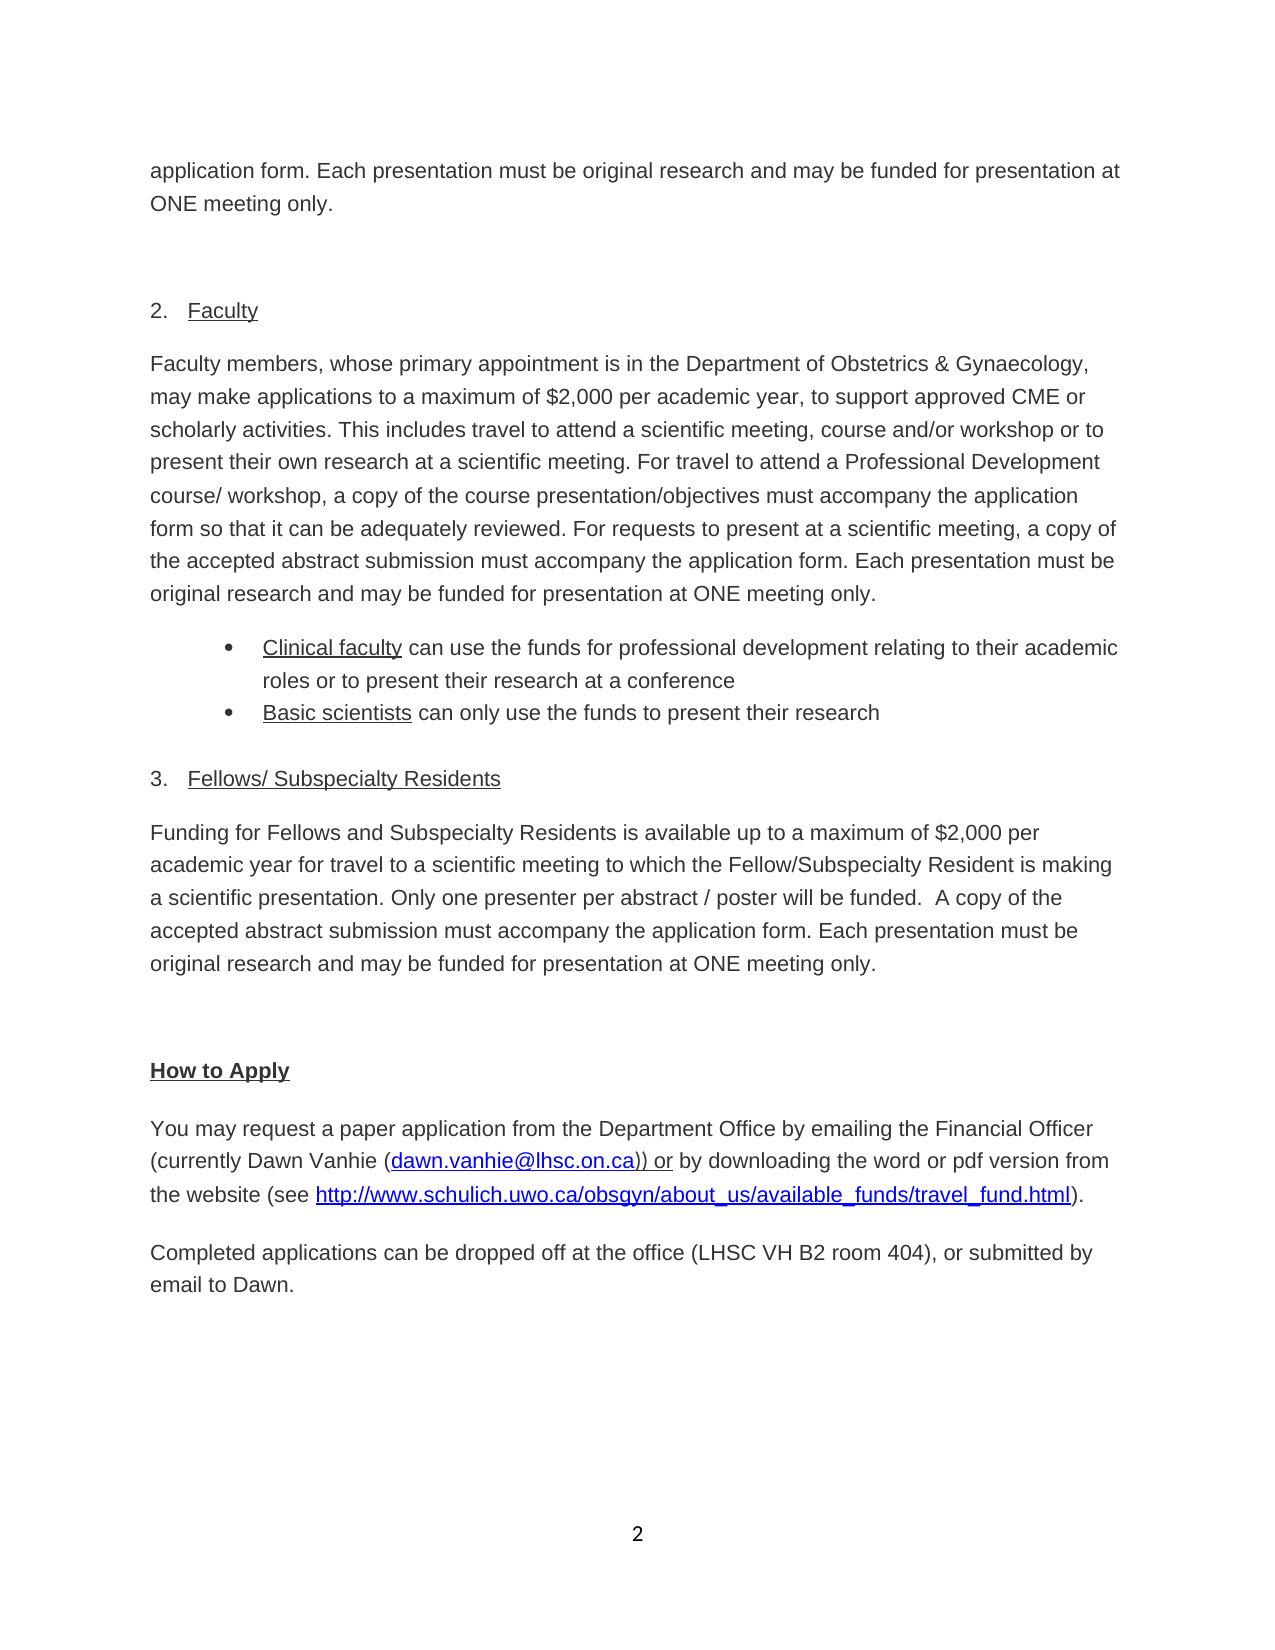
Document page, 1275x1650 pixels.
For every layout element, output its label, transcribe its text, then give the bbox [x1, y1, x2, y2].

list Faculty [150, 290, 1125, 323]
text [150, 150, 1125, 216]
text How to Apply [150, 1051, 1125, 1083]
list Basic scientists can only use the funds to present their research [225, 693, 1125, 726]
text Completed applications can be dropped off at the office (LHSC VH B2 room 404), or submitted by email to Dawn. [150, 1232, 1125, 1297]
text Funding for Fellows and Subspecialty Residents is available up to a maximum of $2,000 per academic year for travel to a scientific meeting to which the Fellow/Subspecialty Resident is making a scientific presentation. Only one presenter per abstract / poster will be funded. A copy of the accepted abstract submission must accompany the application form. Each presentation must be original research and may be funded for presentation at ONE meeting only. [150, 812, 1125, 976]
text Faculty members, whose primary appointment is in the Department of Obstetrics & Gynaecology, may make applications to a maximum of $2,000 per academic year, to support approved CME or scholarly activities. This includes travel to attend a scientific meeting, course and/or workshop or to present their own research at a scientific meeting. For travel to attend a Professional Development course/ workshop, a copy of the course presentation/objectives must accompany the application form so that it can be adequately reviewed. For requests to present at a scientific meeting, a copy of the accepted abstract submission must accompany the application form. Each presentation must be original research and may be funded for presentation at ONE meeting only. [150, 344, 1125, 606]
text You may request a paper application from the Department Office by emailing the Financial Officer (currently Dawn Vanhie (dawn.vanhie@lhsc.on.ca)) or by downloading the word or pdf version from the website (see http://www.schulich.uwo.ca/obsgyn/about_us/available_funds/travel_fund.html). [150, 1108, 1125, 1207]
list Fellows/ Subspecialty Residents [150, 758, 1125, 791]
list Clinical faculty can use the funds for professional development relating to their academic roles or to present their research at a conference [225, 627, 1125, 693]
